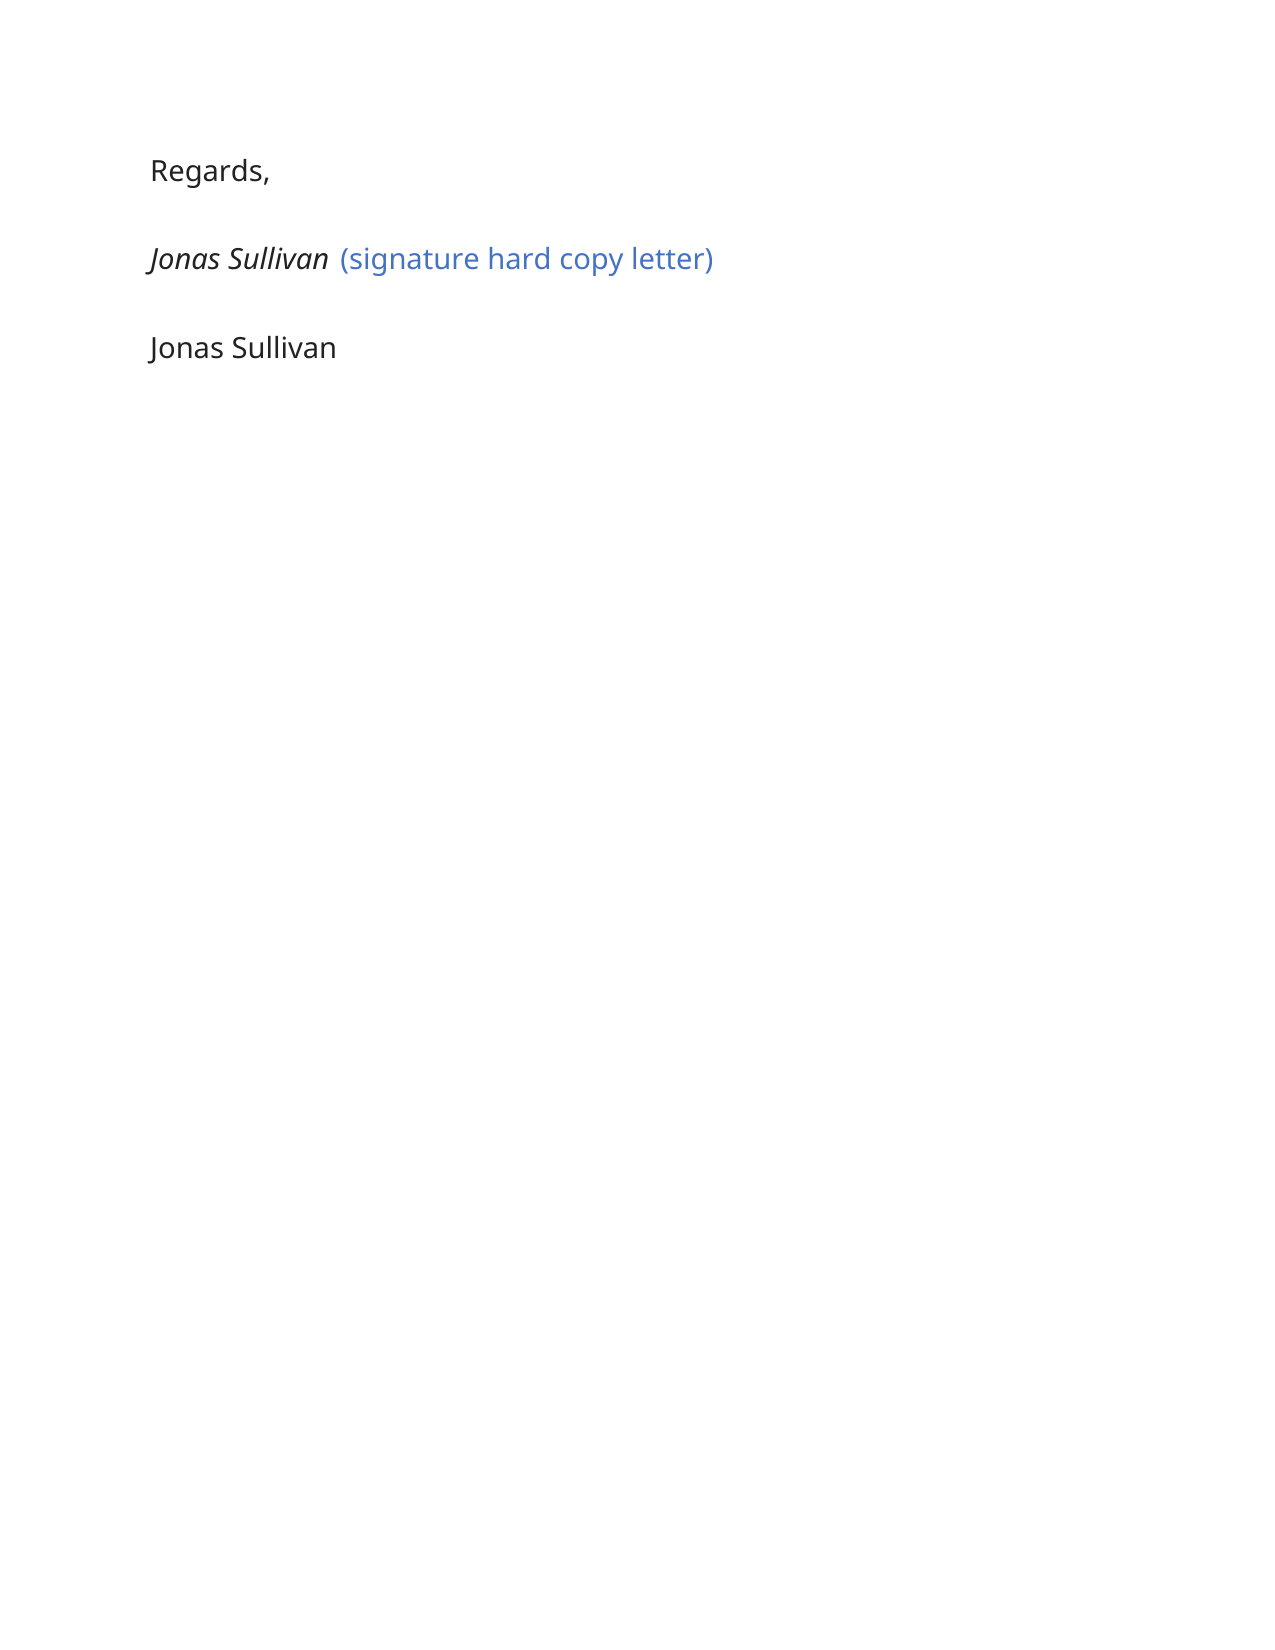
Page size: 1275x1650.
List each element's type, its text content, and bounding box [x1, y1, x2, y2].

text Regards, [150, 150, 1125, 190]
text Jonas Sullivan [150, 327, 1125, 367]
text Jonas Sullivan (signature hard copy letter) [150, 239, 1125, 278]
